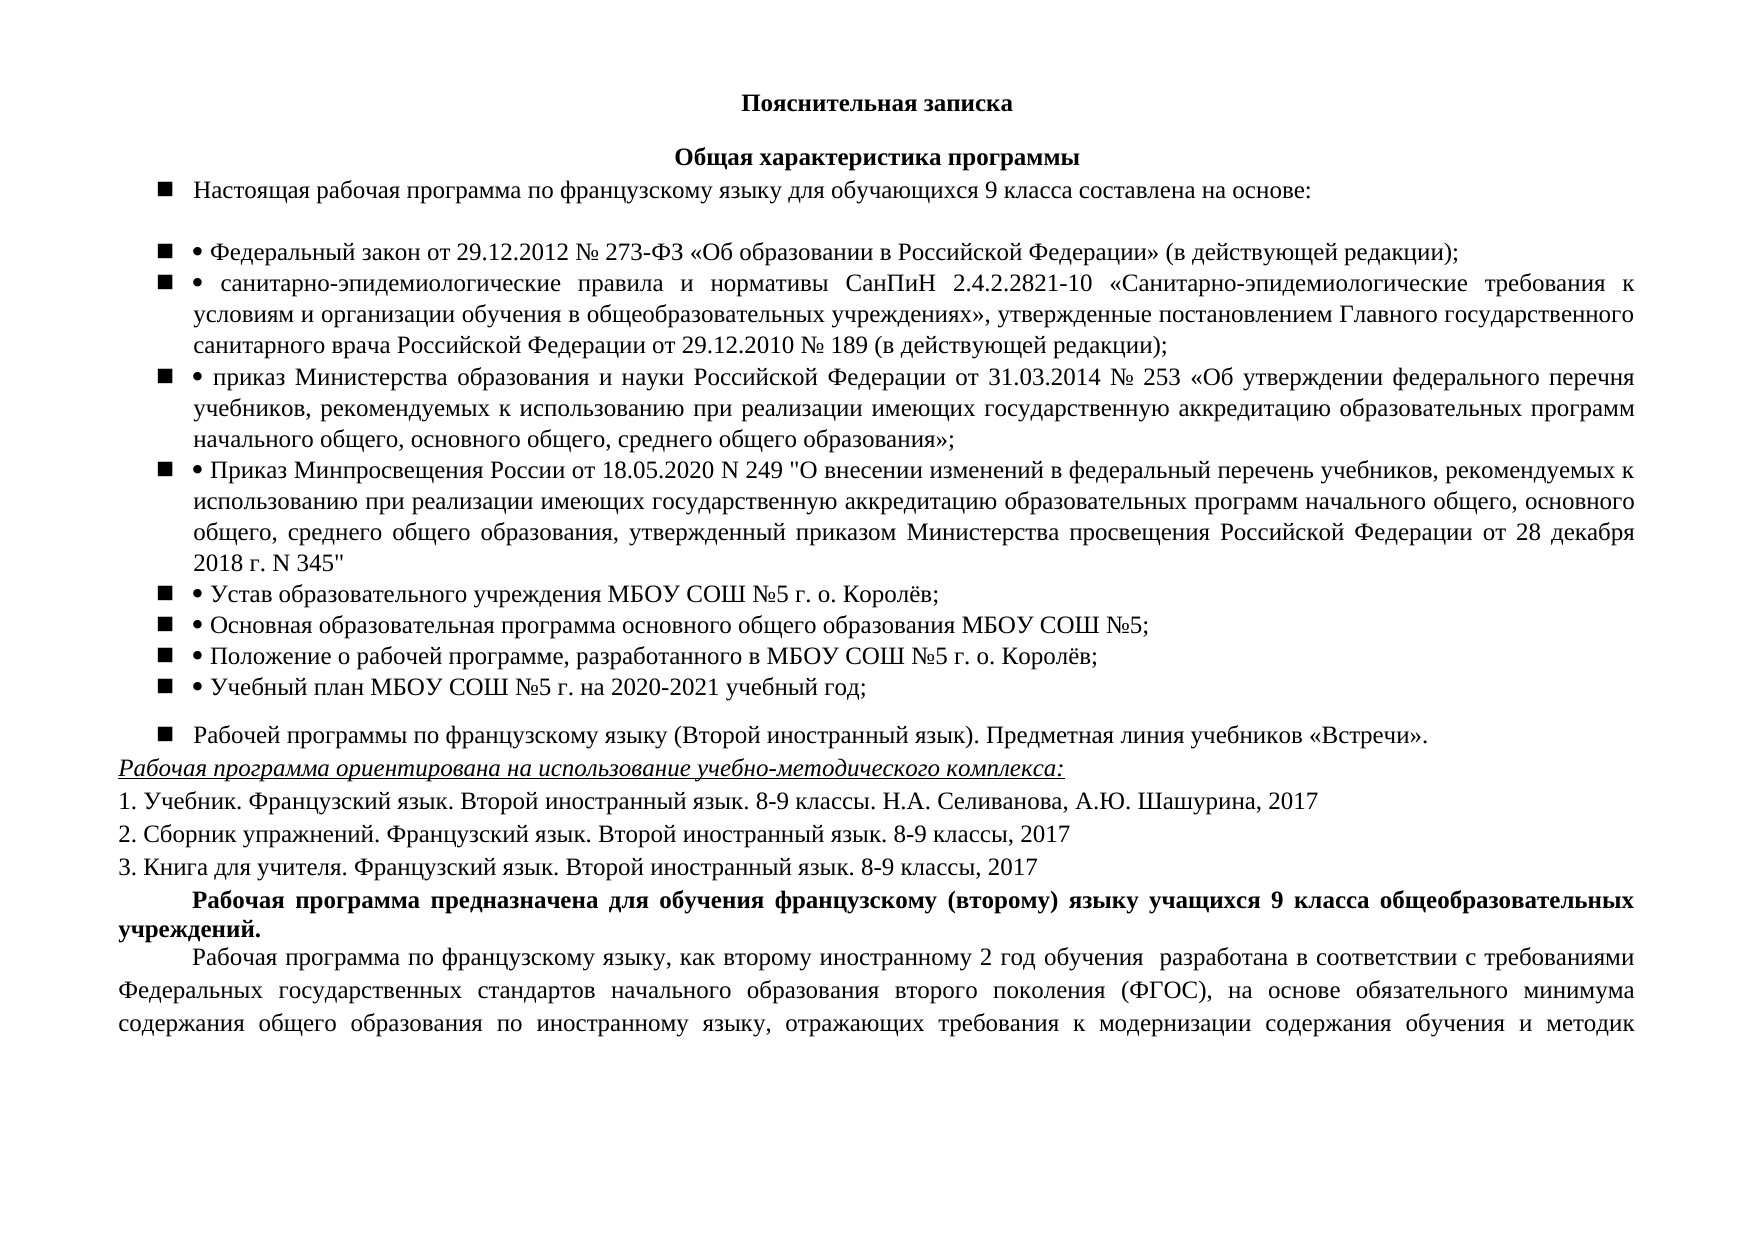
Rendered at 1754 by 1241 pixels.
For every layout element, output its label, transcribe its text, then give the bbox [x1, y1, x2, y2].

list Положение о рабочей программе, разработанного в МБОУ СОШ №5 г. о. Королёв; [156, 641, 1636, 670]
list Сборник упражнений. Французский язык. Второй иностранный язык. 8-9 классы, 2017 [118, 819, 1636, 848]
list Приказ Минпросвещения России от 18.05.2020 N 249 "О внесении изменений в федеральный перечень учебников, рекомендуемых к использованию при реализации имеющих государственную аккредитацию образовательных программ начального общего, основного общего, среднего общего образования, утвержденный приказом Министерства просвещения Российской Федерации от 28 декабря 2018 г. N 345" [156, 455, 1636, 577]
list Основная образовательная программа основного общего образования МБОУ СОШ №5; [156, 610, 1636, 639]
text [118, 942, 1636, 1037]
list Устав образовательного учреждения МБОУ СОШ №5 г. о. Королёв; [156, 579, 1636, 608]
text Общая характеристика программы [118, 142, 1636, 171]
list Учебный план МБОУ СОШ №5 г. на 2020-2021 учебный год; [156, 672, 1636, 701]
text Пояснительная записка [118, 88, 1636, 117]
list Федеральный закон от 29.12.2012 № 273-ФЗ «Об образовании в Российской Федерации» (в действующей редакции); [156, 237, 1636, 266]
list Настоящая рабочая программа по французскому языку для обучающихся 9 класса составлена на основе: [156, 175, 1636, 204]
list приказ Министерства образования и науки Российской Федерации от 31.03.2014 № 253 «Об утверждении федерального перечня учебников, рекомендуемых к использованию при реализации имеющих государственную аккредитацию образовательных программ начального общего, основного общего, среднего общего образования»; [156, 362, 1636, 452]
text Рабочая программа ориентирована на использование учебно-методического комплекса: [118, 753, 1636, 782]
list Рабочей программы по французскому языку (Второй иностранный язык). Предметная линия учебников «Встречи». [156, 720, 1636, 748]
list санитарно-эпидемиологические правила и нормативы СанПиН 2.4.2.2821-10 «Санитарно-эпидемиологические требования к условиям и организации обучения в общеобразовательных учреждениях», утвержденные постановлением Главного государственного санитарного врача Российской Федерации от 29.12.2010 № 189 (в действующей редакции); [156, 268, 1636, 359]
text Рабочая программа предназначена для обучения французскому (второму) языку учащихся 9 класса общеобразовательных учреждений. [118, 885, 1636, 942]
list Учебник. Французский язык. Второй иностранный язык. 8-9 классы. Н.А. Селиванова, А.Ю. Шашурина, 2017 [118, 786, 1636, 814]
list Книга для учителя. Французский язык. Второй иностранный язык. 8-9 классы, 2017 [118, 852, 1636, 881]
